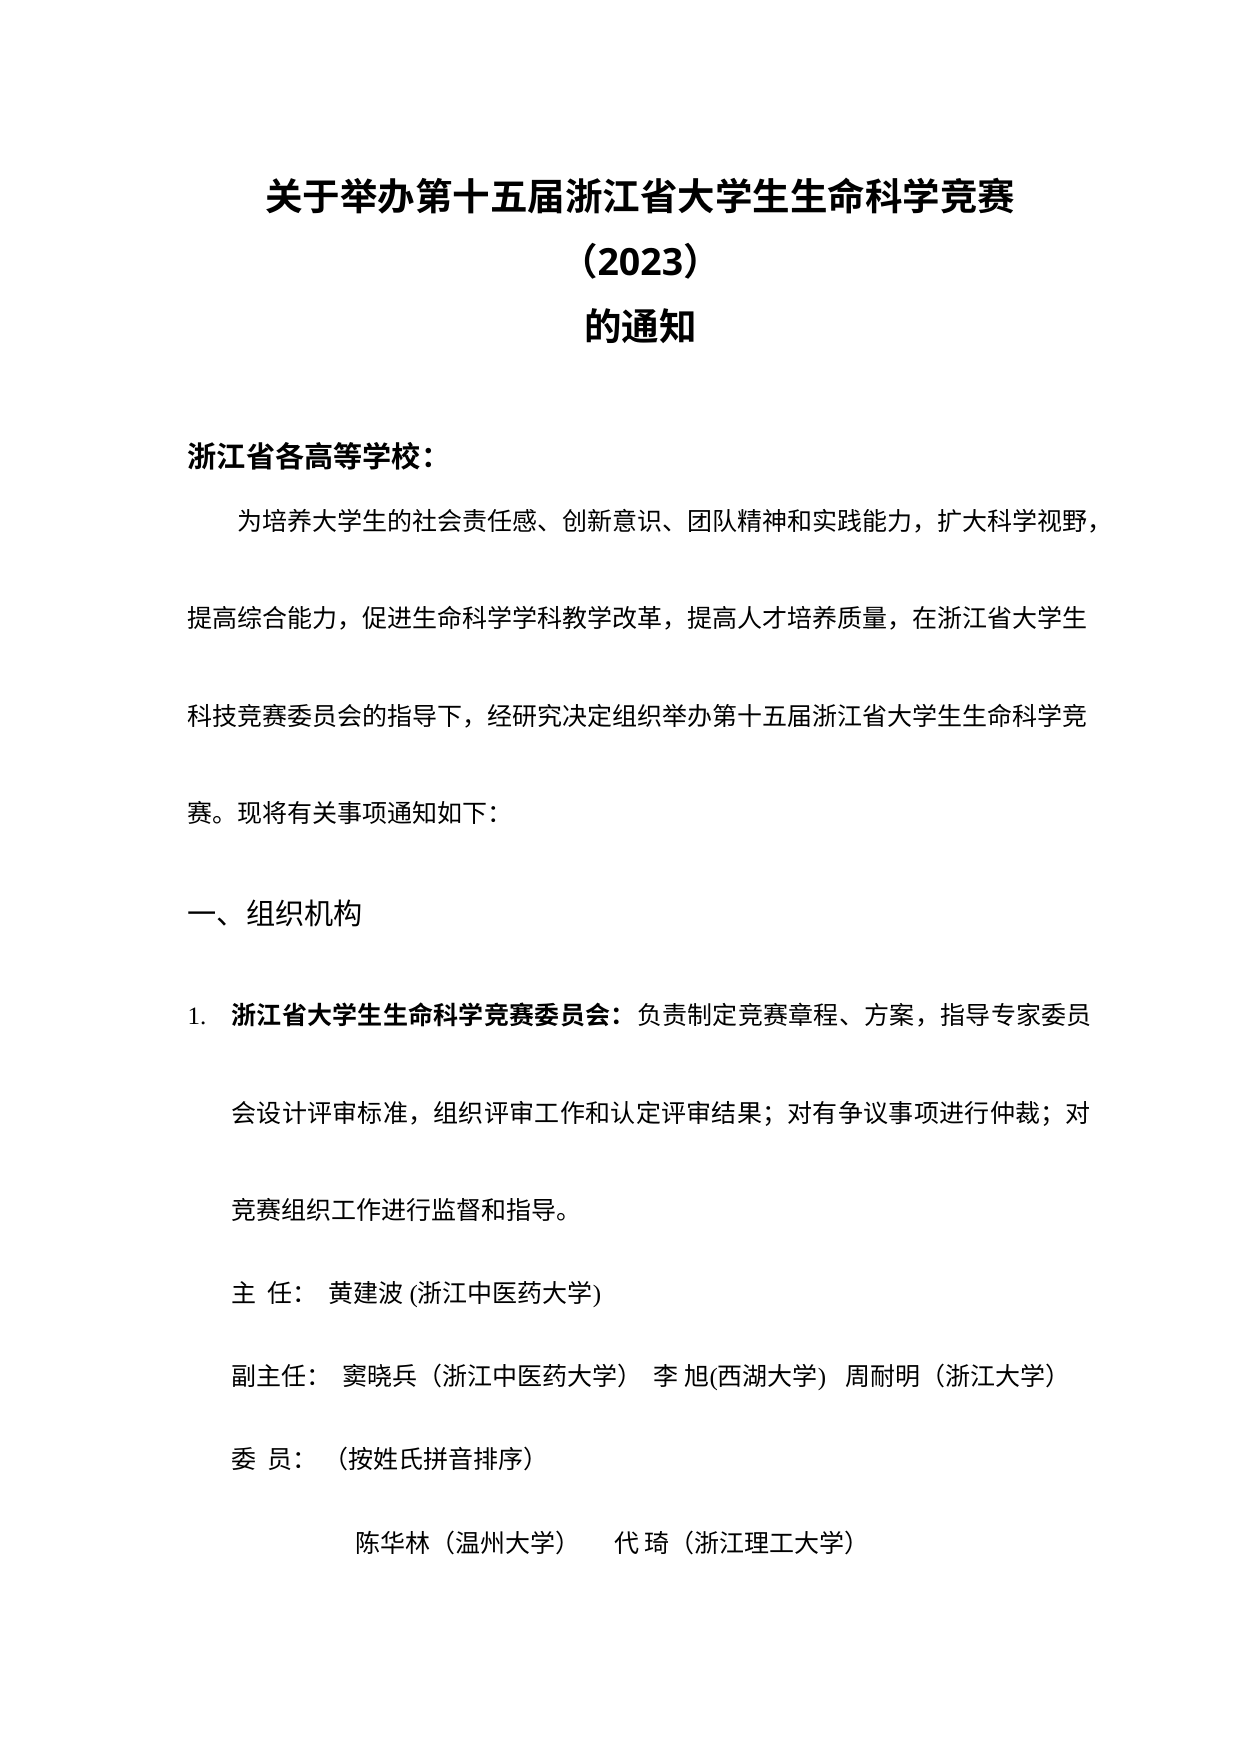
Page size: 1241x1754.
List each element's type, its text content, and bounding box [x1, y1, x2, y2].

text 主 任： 黄建波 (浙江中医药大学) [187, 1259, 1093, 1324]
text 关于举办第十五届浙江省大学生生命科学竞赛（2023） [187, 162, 1093, 292]
text 陈华林（温州大学） 代 琦（浙江理工大学） [305, 1509, 1093, 1574]
text 的通知 [187, 292, 1093, 357]
list 浙江省大学生生命科学竞赛委员会：负责制定竞赛章程、方案，指导专家委员会设计评审标准，组织评审工作和认定评审结果；对有争议事项进行仲裁；对竞赛组织工作进行监督和指导。 [187, 981, 1093, 1241]
text 浙江省各高等学校： [187, 422, 1093, 487]
text 为培养大学生的社会责任感、创新意识、团队精神和实践能力，扩大科学视野，提高综合能力，促进生命科学学科教学改革，提高人才培养质量，在浙江省大学生科技竞赛委员会的指导下，经研究决定组织举办第十五届浙江省大学生生命科学竞赛。现将有关事项通知如下： [187, 487, 1093, 844]
text 委 员： （按姓氏拼音排序） [187, 1426, 1093, 1491]
text 副主任： 窦晓兵（浙江中医药大学） 李 旭(西湖大学) 周耐明（浙江大学） [187, 1342, 1093, 1407]
text 一、组织机构 [187, 879, 1093, 944]
